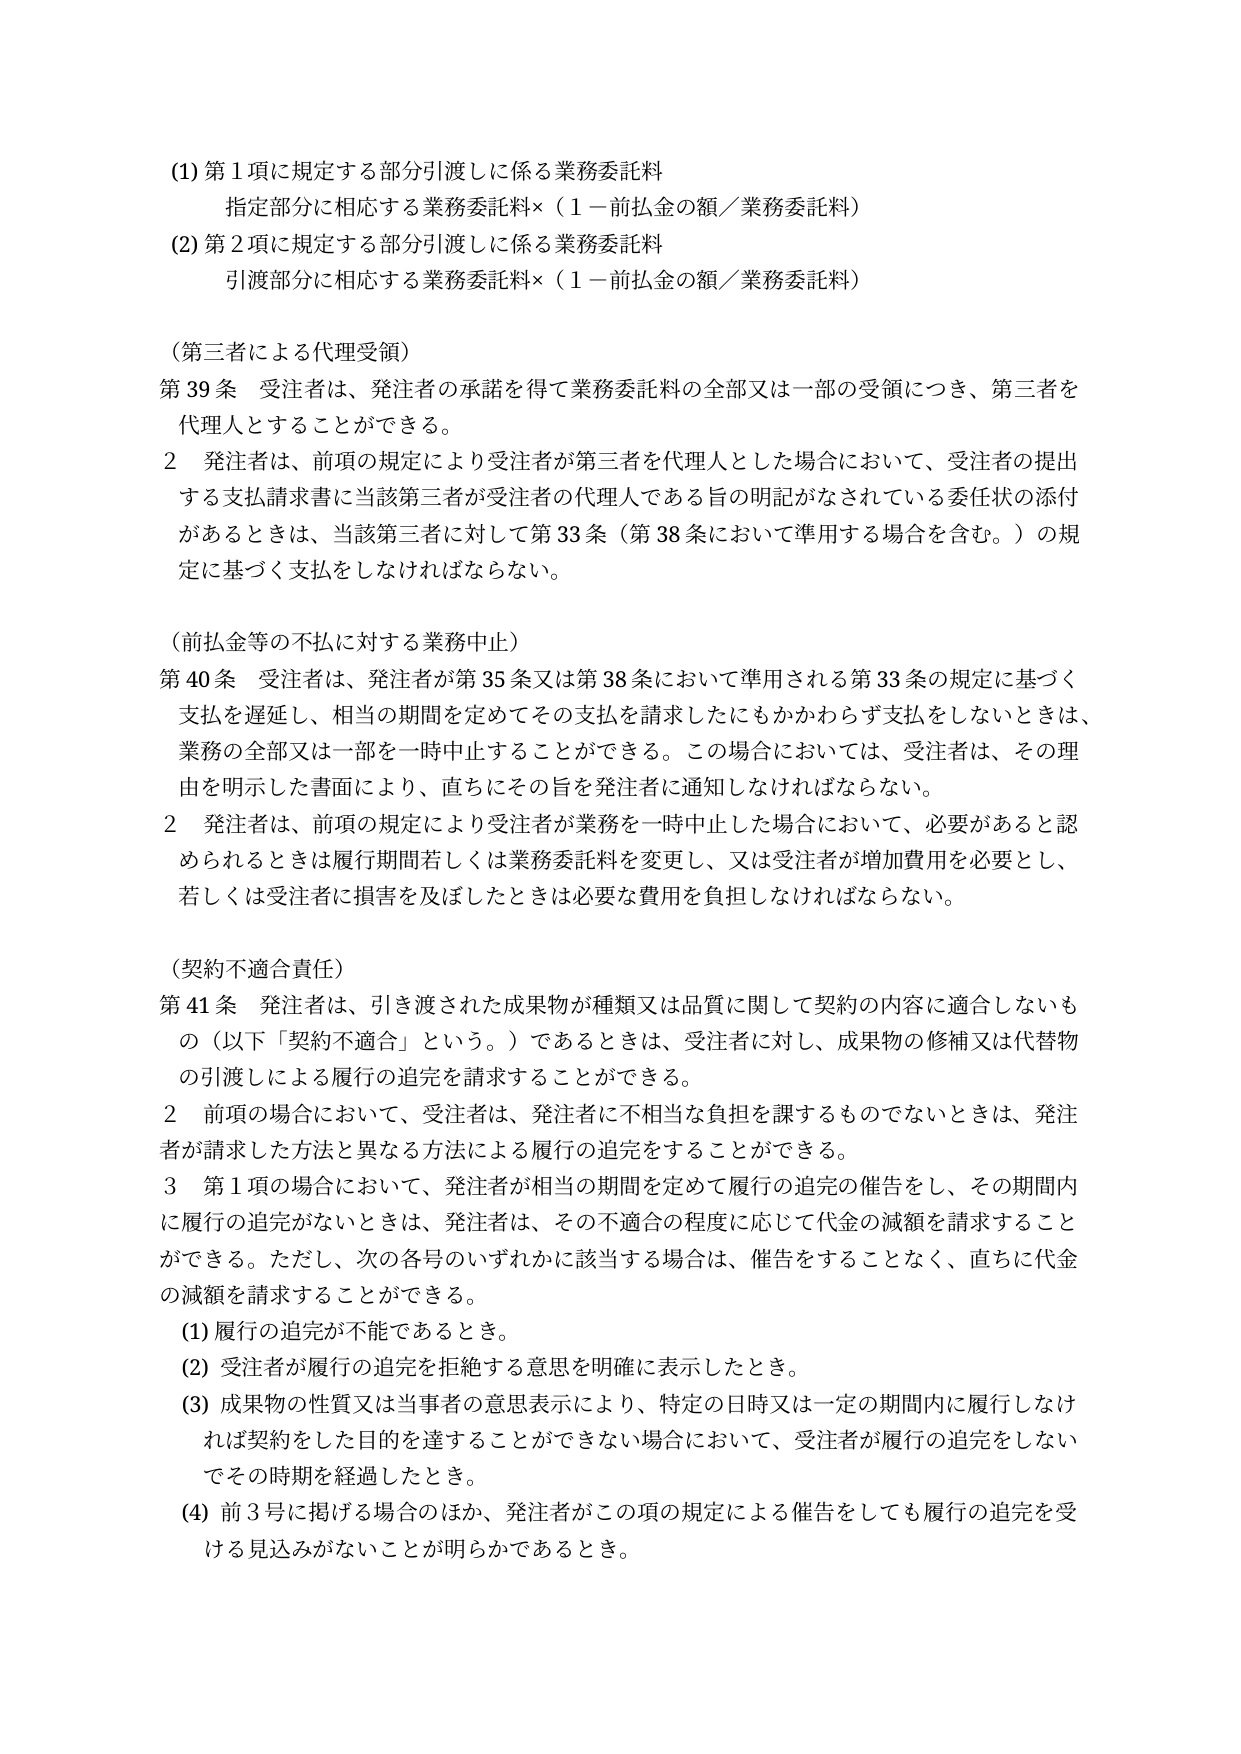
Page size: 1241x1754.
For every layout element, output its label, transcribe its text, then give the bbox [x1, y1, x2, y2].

text 第40条 受注者は、発注者が第35条又は第38条において準用される第33条の規定に基づく支払を遅延し、相当の期間を定めてその支払を請求したにもかかわらず支払をしないときは、業務の全部又は一部を一時中止することができる。この場合においては、受注者は、その理由を明示した書面により、直ちにその旨を発注者に通知しなければならない。 [159, 659, 1081, 804]
text 引渡部分に相応する業務委託料×（１－前払金の額／業務委託料） [159, 261, 1081, 297]
text （契約不適合責任） [159, 949, 1081, 986]
text (4) 前３号に掲げる場合のほか、発注者がこの項の規定による催告をしても履行の追完を受ける見込みがないことが明らかであるとき。 [159, 1493, 1081, 1566]
text 第41条 発注者は、引き渡された成果物が種類又は品質に関して契約の内容に適合しないもの（以下「契約不適合」という。）であるときは、受注者に対し、成果物の修補又は代替物の引渡しによる履行の追完を請求することができる。 [159, 986, 1081, 1094]
text ２ 前項の場合において、受注者は、発注者に不相当な負担を課するものでないときは、発注者が請求した方法と異なる方法による履行の追完をすることができる。 [159, 1094, 1081, 1167]
text (1) 第１項に規定する部分引渡しに係る業務委託料 [159, 152, 1081, 188]
text (3) 成果物の性質又は当事者の意思表示により、特定の日時又は一定の期間内に履行しなければ契約をした目的を達することができない場合において、受注者が履行の追完をしないでその時期を経過したとき。 [159, 1384, 1081, 1493]
text (1) 履行の追完が不能であるとき。 [159, 1312, 1081, 1348]
text （第三者による代理受領） [159, 333, 1081, 369]
text 第39条 受注者は、発注者の承諾を得て業務委託料の全部又は一部の受領につき、第三者を代理人とすることができる。 [159, 369, 1081, 442]
text ２ 発注者は、前項の規定により受注者が第三者を代理人とした場合において、受注者の提出する支払請求書に当該第三者が受注者の代理人である旨の明記がなされている委任状の添付があるときは、当該第三者に対して第33条（第38条において準用する場合を含む。）の規定に基づく支払をしなければならない。 [159, 442, 1081, 587]
text ２ 発注者は、前項の規定により受注者が業務を一時中止した場合において、必要があると認められるときは履行期間若しくは業務委託料を変更し、又は受注者が増加費用を必要とし、若しくは受注者に損害を及ぼしたときは必要な費用を負担しなければならない。 [159, 804, 1081, 913]
text 指定部分に相応する業務委託料×（１－前払金の額／業務委託料） [159, 188, 1081, 224]
text ３ 第１項の場合において、発注者が相当の期間を定めて履行の追完の催告をし、その期間内に履行の追完がないときは、発注者は、その不適合の程度に応じて代金の減額を請求することができる。ただし、次の各号のいずれかに該当する場合は、催告をすることなく、直ちに代金の減額を請求することができる。 [159, 1167, 1081, 1312]
text (2) 受注者が履行の追完を拒絶する意思を明確に表示したとき。 [159, 1348, 1081, 1384]
text （前払金等の不払に対する業務中止） [159, 623, 1081, 659]
text (2) 第２項に規定する部分引渡しに係る業務委託料 [159, 224, 1081, 261]
